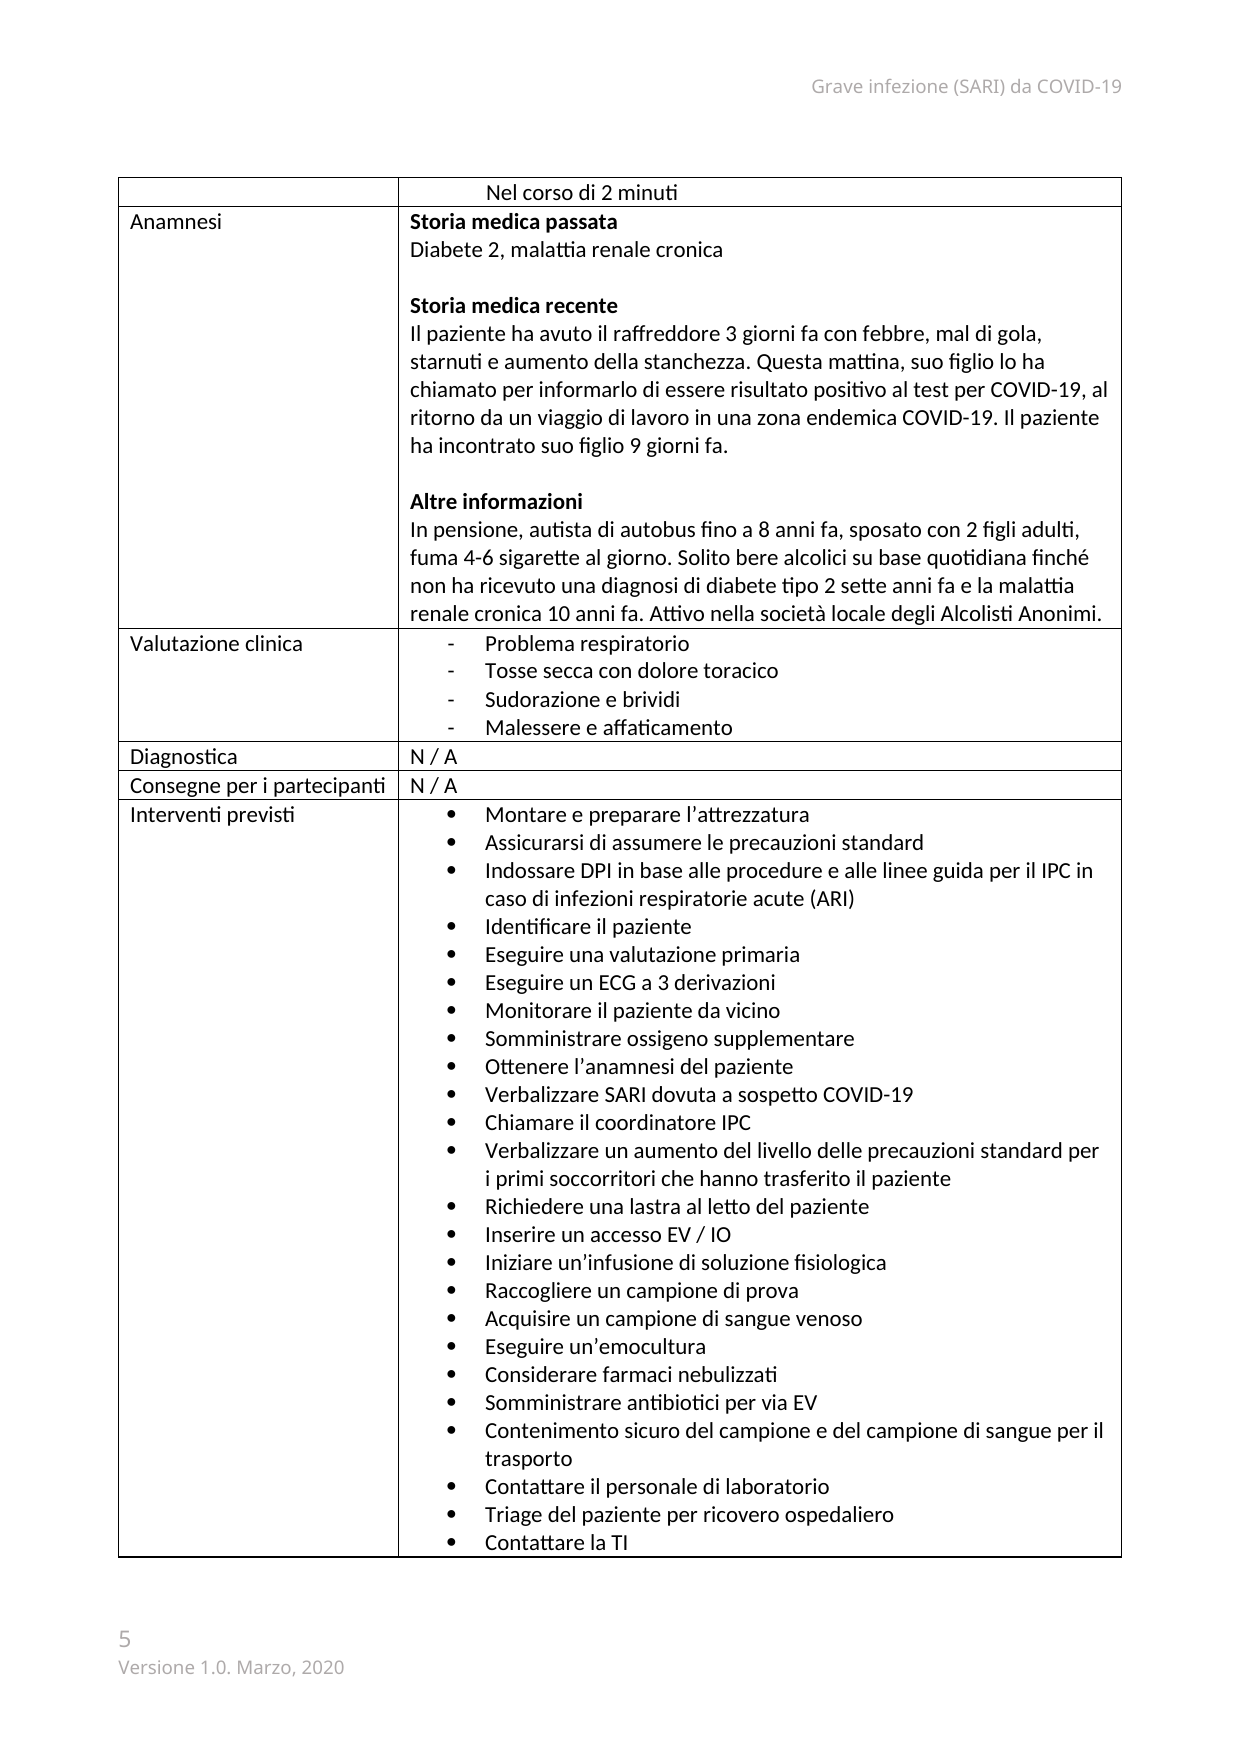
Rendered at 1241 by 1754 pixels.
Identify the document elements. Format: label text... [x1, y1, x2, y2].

table_cell N / A [399, 771, 1121, 799]
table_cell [399, 800, 1121, 1556]
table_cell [119, 178, 398, 206]
table_cell Problema respiratorio Tosse secca con dolore toracico Sudorazione e brividi Malessere e affaticamento [399, 629, 1121, 741]
table_cell Consegne per i partecipanti [119, 771, 398, 799]
table_cell Valutazione clinica [119, 629, 398, 741]
table_cell Diagnostica [119, 742, 398, 770]
table_cell N / A [399, 742, 1121, 770]
table_cell Anamnesi [119, 207, 398, 628]
table_cell Interventi previsti [119, 800, 398, 1556]
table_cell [399, 178, 1121, 206]
table_cell Storia medica passata Diabete 2, malattia renale cronica Storia medica recente Il paziente ha avuto il raffreddore 3 giorni fa con febbre, mal di gola, starnuti e aumento della stanchezza. Questa mattina, suo figlio lo ha chiamato per informarlo di essere risultato positivo al test per COVID-19, al ritorno da un viaggio di lavoro in una zona endemica COVID-19. Il paziente ha incontrato suo figlio 9 giorni fa. Altre informazioni In pensione, autista di autobus fino a 8 anni fa, sposato con 2 figli adulti, fuma 4-6 sigarette al giorno. Solito bere alcolici su base quotidiana finché non ha ricevuto una diagnosi di diabete tipo 2 sette anni fa e la malattia renale cronica 10 anni fa. Attivo nella società locale degli Alcolisti Anonimi. [399, 207, 1121, 628]
